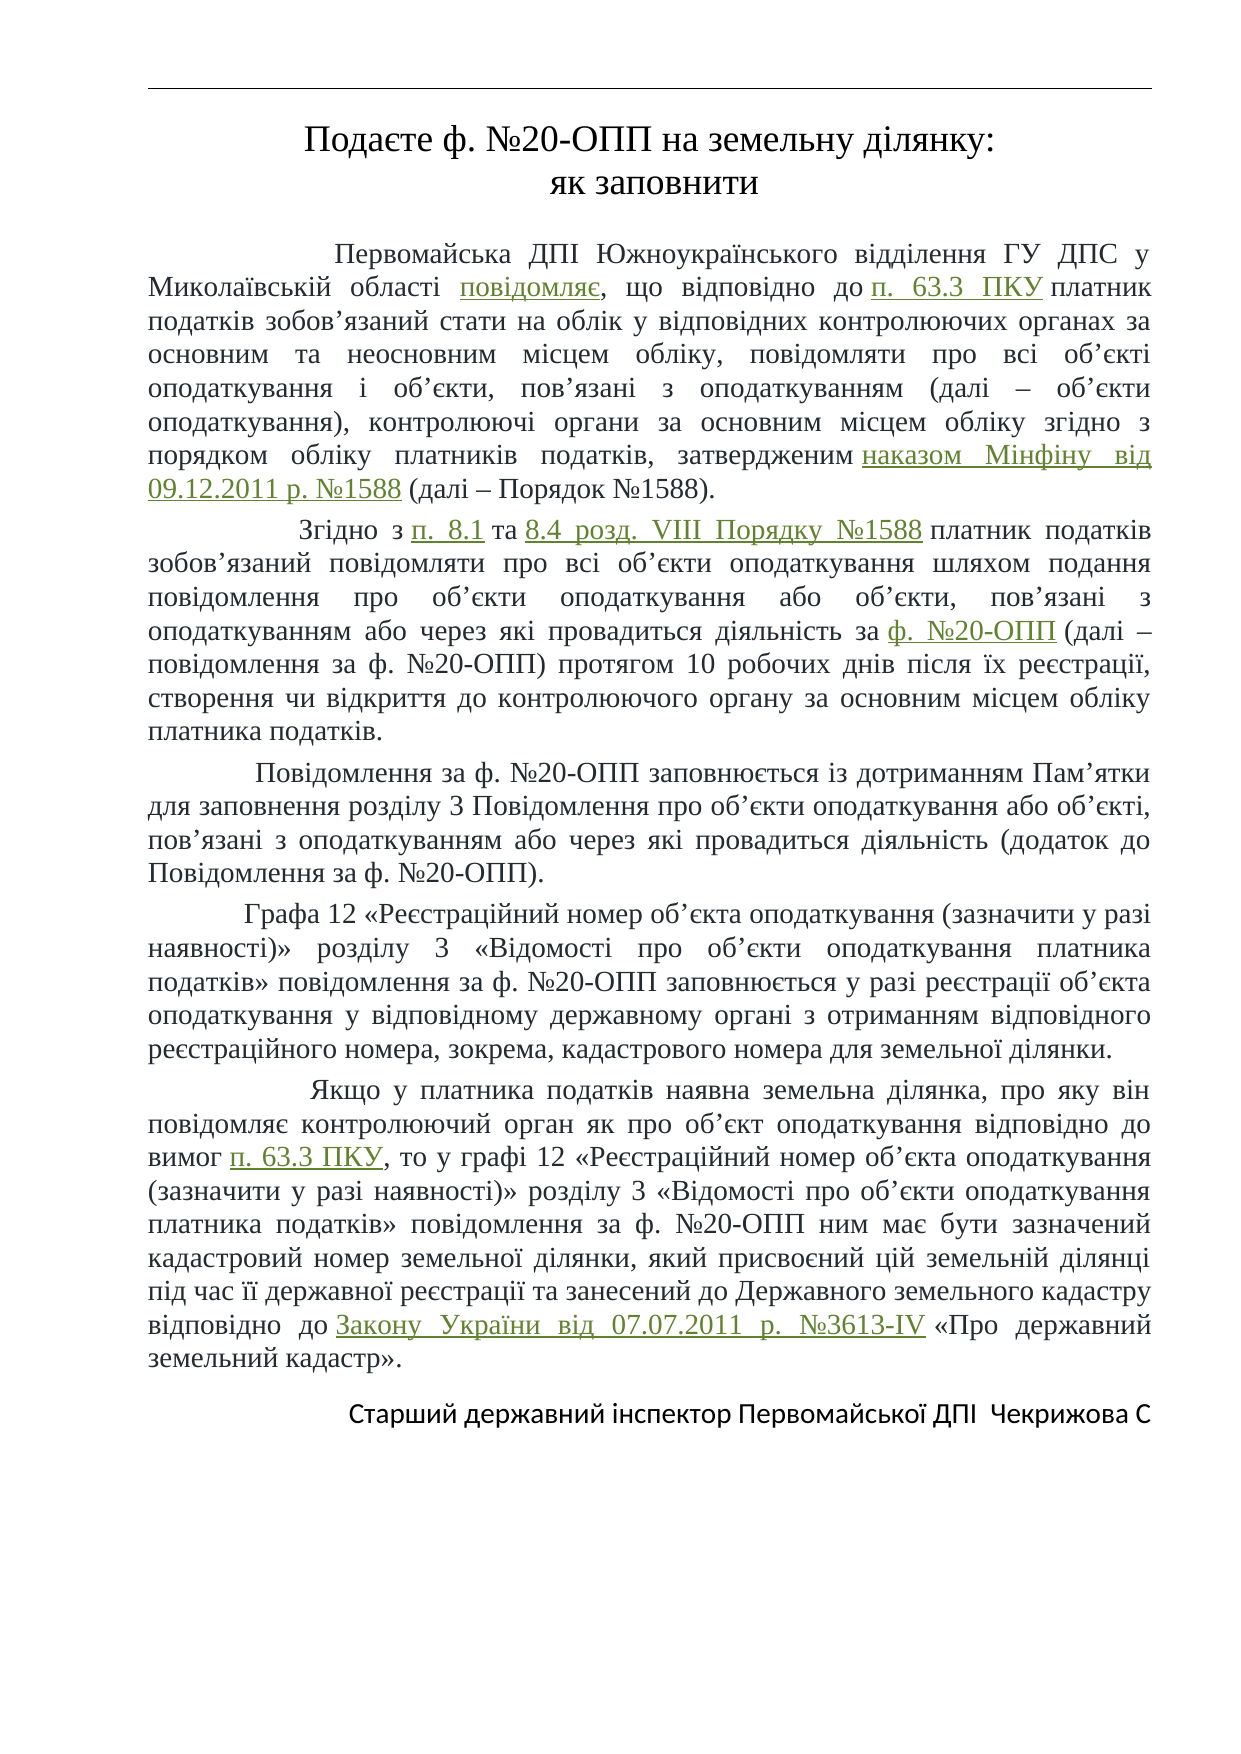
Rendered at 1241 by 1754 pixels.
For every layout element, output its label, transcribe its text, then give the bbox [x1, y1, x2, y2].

text Якщо у платника податків наявна земельна ділянка, про яку він повідомляє контролюючий орган як про об’єкт оподаткування відповідно до вимог п. 63.3 ПКУ, то у графі 12 «Реєстраційний номер об’єкта оподаткування (зазначити у разі наявності)» розділу 3 «Відомості про об’єкти оподаткування платника податків» повідомлення за ф. №20-ОПП ним має бути зазначений кадастровий номер земельної ділянки, який присвоєний цій земельній ділянці під час її державної реєстрації та занесений до Державного земельного кадастру відповідно до Закону України від 07.07.2011 р. №3613-IV «Про державний земельний кадастр». [148, 1072, 1152, 1374]
text Первомайська ДПІ Южноукраїнського відділення ГУ ДПС у Миколаївській області повідомляє, що відповідно до п. 63.3 ПКУ платник податків зобов’язаний стати на облік у відповідних контролюючих органах за основним та неосновним місцем обліку, повідомляти про всі об’єкті оподаткування і об’єкти, пов’язані з оподаткуванням (далі – об’єкти оподаткування), контролюючі органи за основним місцем обліку згідно з порядком обліку платників податків, затвердженим наказом Мінфіну від 09.12.2011 р. №1588 (далі – Порядок №1588). [148, 236, 1152, 504]
text Згідно з п. 8.1 та 8.4 розд. VIIІ Порядку №1588 платник податків зобов’язаний повідомляти про всі об’єкти оподаткування шляхом подання повідомлення про об’єкти оподаткування або об’єкти, пов’язані з оподаткуванням або через які провадиться діяльність за ф. №20-ОПП (далі – повідомлення за ф. №20-ОПП) протягом 10 робочих днів після їх реєстрації, створення чи відкриття до контролюючого органу за основним місцем обліку платника податків. [148, 512, 1152, 747]
text Старший державний інспектор Первомайської ДПІ Чекрижова С [148, 1395, 1152, 1431]
text як заповнити [148, 159, 1152, 202]
text Повідомлення за ф. №20-ОПП заповнюється із дотриманням Пам’ятки для заповнення розділу 3 Повідомлення про об’єкти оподаткування або об’єкті, пов’язані з оподаткуванням або через які провадиться діяльність (додаток до Повідомлення за ф. №20-ОПП). [148, 755, 1152, 889]
text Графа 12 «Реєстраційний номер об’єкта оподаткування (зазначити у разі наявності)» розділу 3 «Відомості про об’єкти оподаткування платника податків» повідомлення за ф. №20-ОПП заповнюється у разі реєстрації об’єкта оподаткування у відповідному державному органі з отриманням відповідного реєстраційного номера, зокрема, кадастрового номера для земельної ділянки. [148, 897, 1152, 1064]
text Подаєте ф. №20-ОПП на земельну ділянку: [148, 116, 1152, 159]
